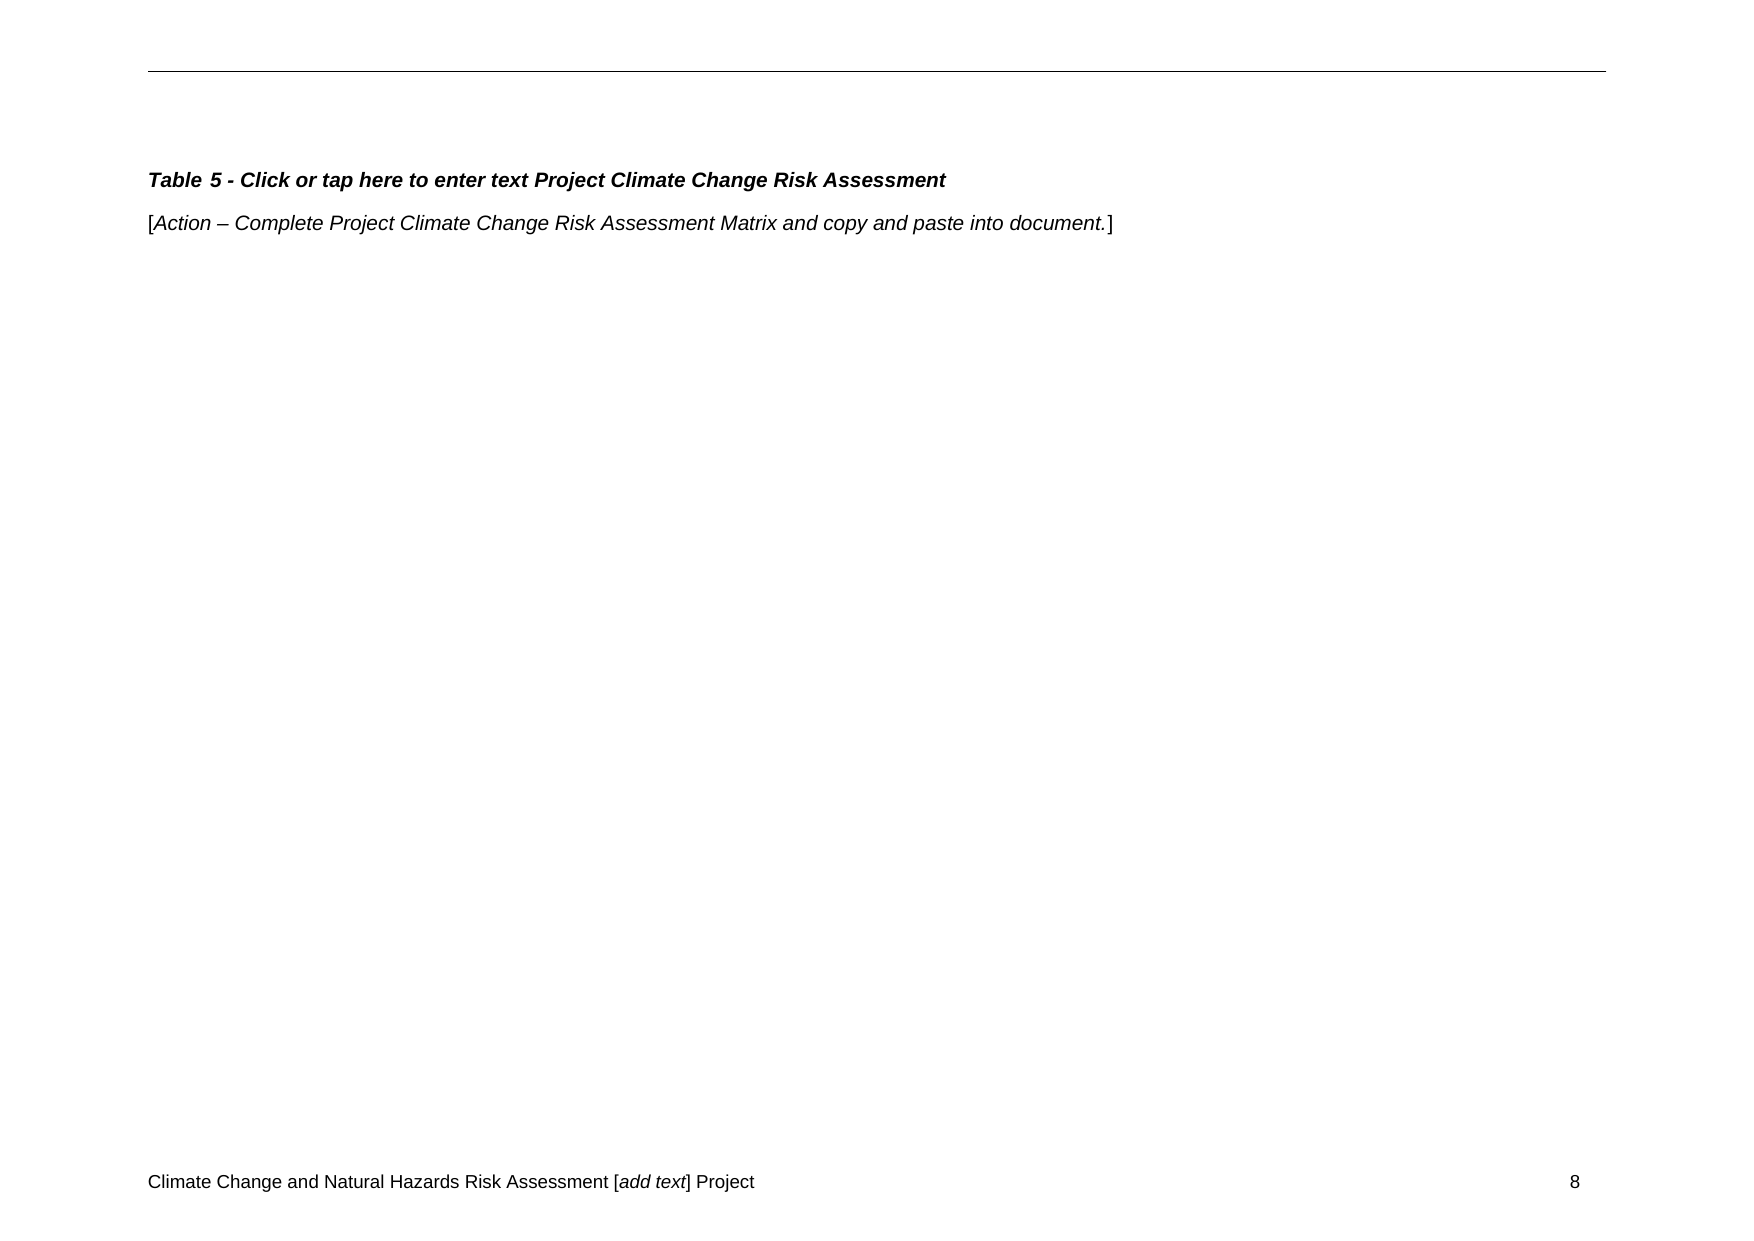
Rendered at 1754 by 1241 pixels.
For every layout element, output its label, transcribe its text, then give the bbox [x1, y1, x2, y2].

text Table 5 - Click or tap here to enter text Project Climate Change Risk Assessment [148, 160, 1606, 191]
text [Action – Complete Project Climate Change Risk Assessment Matrix and copy and paste into document.] [148, 204, 1606, 235]
